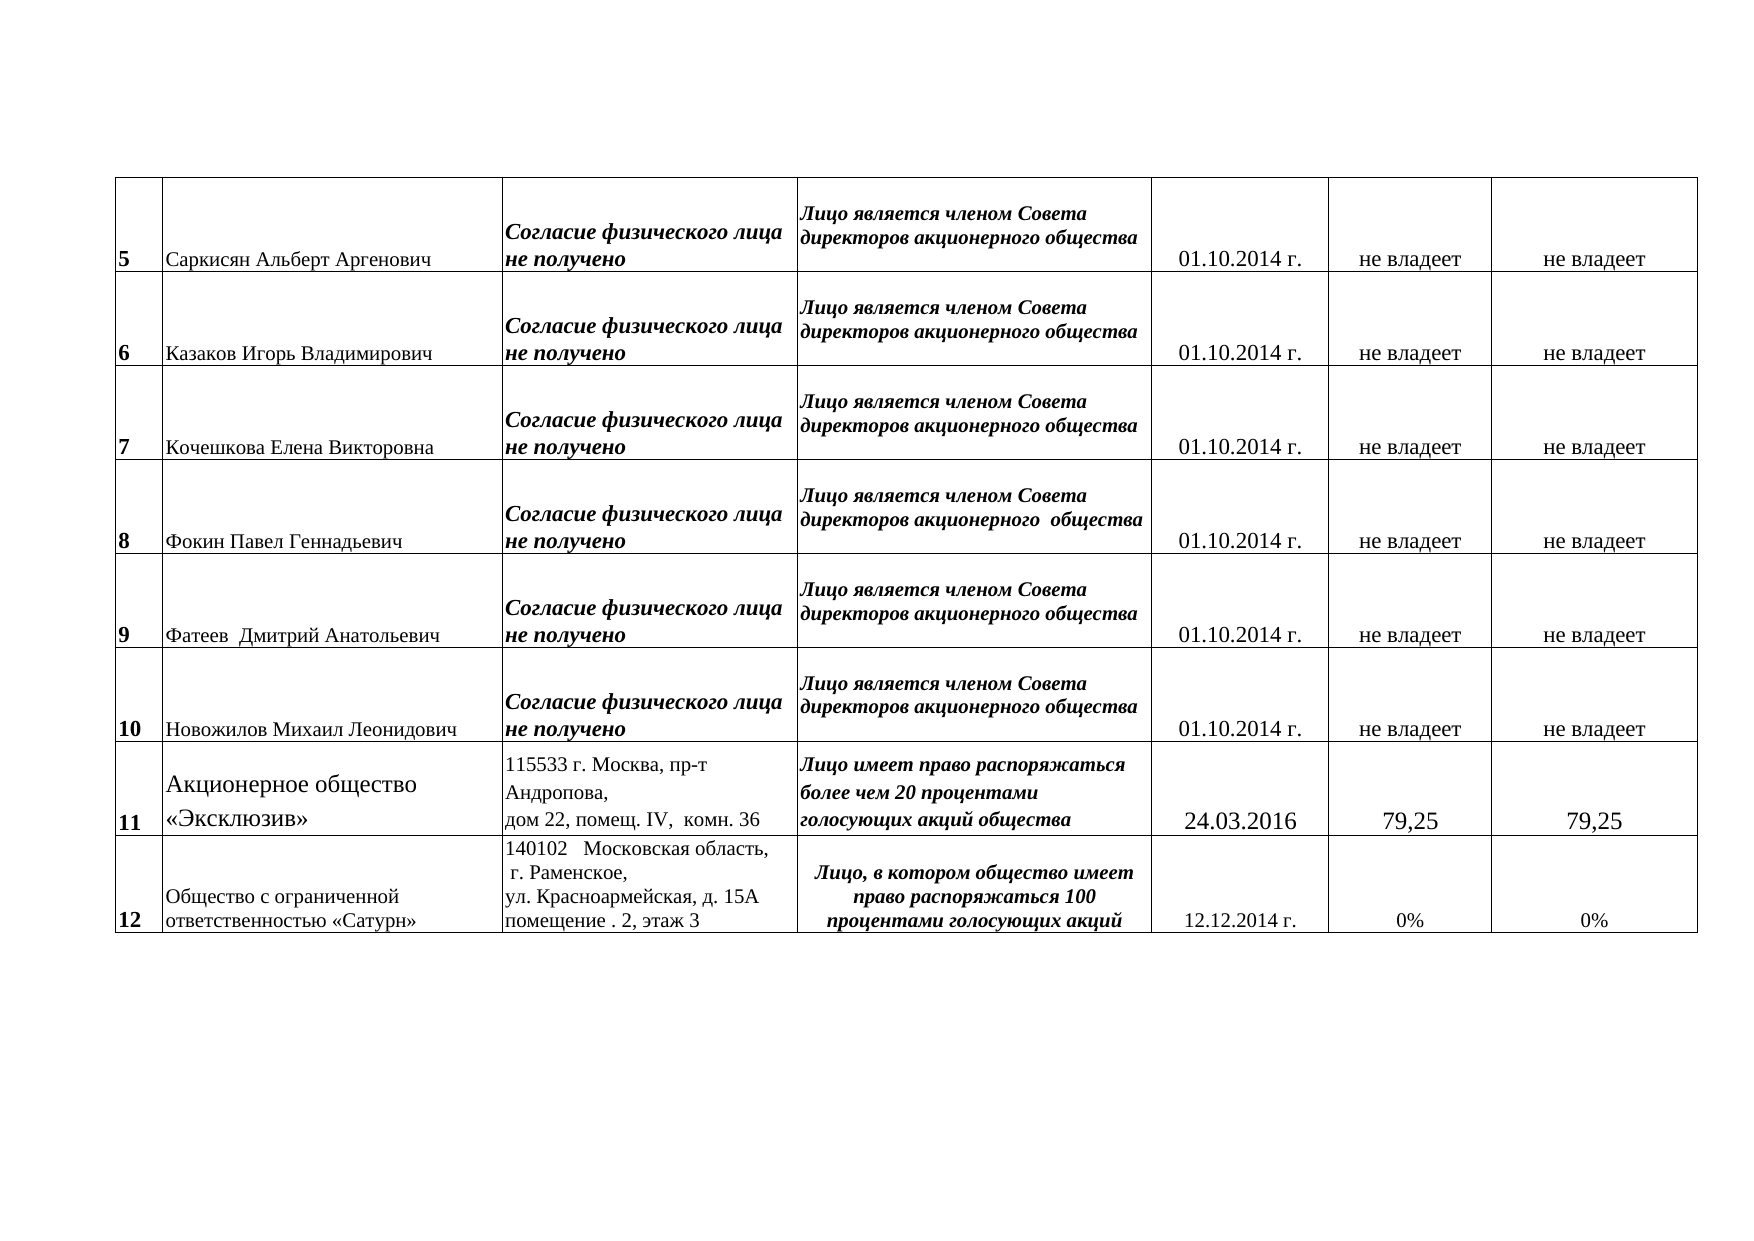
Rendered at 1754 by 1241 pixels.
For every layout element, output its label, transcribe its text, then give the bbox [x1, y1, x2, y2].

table_cell Кочешкова Елена Викторовна [163, 366, 502, 459]
table_cell Согласие физического лица не получено [503, 554, 797, 647]
table_cell не владеет [1329, 178, 1491, 271]
table_cell Согласие физического лица не получено [503, 366, 797, 459]
table_cell не владеет [1329, 272, 1491, 365]
table_cell Лицо является членом Совета директоров акционерного общества [798, 460, 1151, 553]
table_cell Согласие физического лица не получено [503, 460, 797, 553]
table_cell 12 [116, 836, 162, 932]
table_cell Фокин Павел Геннадьевич [163, 460, 502, 553]
table_cell Лицо является членом Совета директоров акционерного общества [798, 554, 1151, 647]
table_cell Казаков Игорь Владимирович [163, 272, 502, 365]
table_cell 79,25 [1492, 742, 1697, 835]
table_cell 11 [116, 742, 162, 835]
table_cell Фатеев Дмитрий Анатольевич [163, 554, 502, 647]
table_cell 01.10.2014 г. [1152, 648, 1328, 741]
table_cell Акционерное общество «Эксклюзив» [163, 742, 502, 835]
table_cell Согласие физического лица не получено [503, 272, 797, 365]
table_cell Саркисян Альберт Аргенович [163, 178, 502, 271]
table_cell 10 [116, 648, 162, 741]
table_cell Общество с ограниченной ответственностью «Сатурн» [163, 836, 502, 932]
table_cell Согласие физического лица не получено [503, 648, 797, 741]
table_cell 140102 Московская область, г. Раменское, ул. Красноармейская, д. 15А помещение . 2, этаж 3 [503, 836, 797, 932]
table_cell 12.12.2014 г. [1152, 836, 1328, 932]
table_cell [503, 178, 797, 271]
table_cell 0% [1492, 836, 1697, 932]
table_cell Лицо, в котором общество имеет право распоряжаться 100 процентами голосующих акций [798, 836, 1151, 932]
table_cell не владеет [1329, 554, 1491, 647]
table_cell 01.10.2014 г. [1152, 554, 1328, 647]
table_cell 01.10.2014 г. [1152, 178, 1328, 271]
table_cell не владеет [1492, 178, 1697, 271]
table_cell не владеет [1492, 554, 1697, 647]
table_cell не владеет [1329, 366, 1491, 459]
table_cell 5 [116, 178, 162, 271]
table_cell не владеет [1492, 460, 1697, 553]
table_cell не владеет [1492, 648, 1697, 741]
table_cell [798, 178, 1151, 271]
table_cell Лицо является членом Совета директоров акционерного общества [798, 366, 1151, 459]
table_cell 0% [1329, 836, 1491, 932]
table_cell 01.10.2014 г. [1152, 272, 1328, 365]
table_cell Новожилов Михаил Леонидович [163, 648, 502, 741]
table_cell 9 [116, 554, 162, 647]
table_cell не владеет [1492, 366, 1697, 459]
table_cell Лицо является членом Совета директоров акционерного общества [798, 648, 1151, 741]
table_cell 6 [116, 272, 162, 365]
table_cell 79,25 [1329, 742, 1491, 835]
table_cell не владеет [1329, 648, 1491, 741]
table_cell не владеет [1329, 460, 1491, 553]
table_cell Лицо является членом Совета директоров акционерного общества [798, 272, 1151, 365]
table_cell не владеет [1492, 272, 1697, 365]
table_cell 8 [116, 460, 162, 553]
table_cell 7 [116, 366, 162, 459]
table_cell 01.10.2014 г. [1152, 460, 1328, 553]
table_cell 24.03.2016 [1152, 742, 1328, 835]
table_cell 115533 г. Москва, пр-т Андропова, дом 22, помещ. IV, комн. 36 [503, 742, 797, 835]
table_cell 01.10.2014 г. [1152, 366, 1328, 459]
table_cell Лицо имеет право распоряжаться более чем 20 процентами голосующих акций общества [798, 742, 1151, 835]
